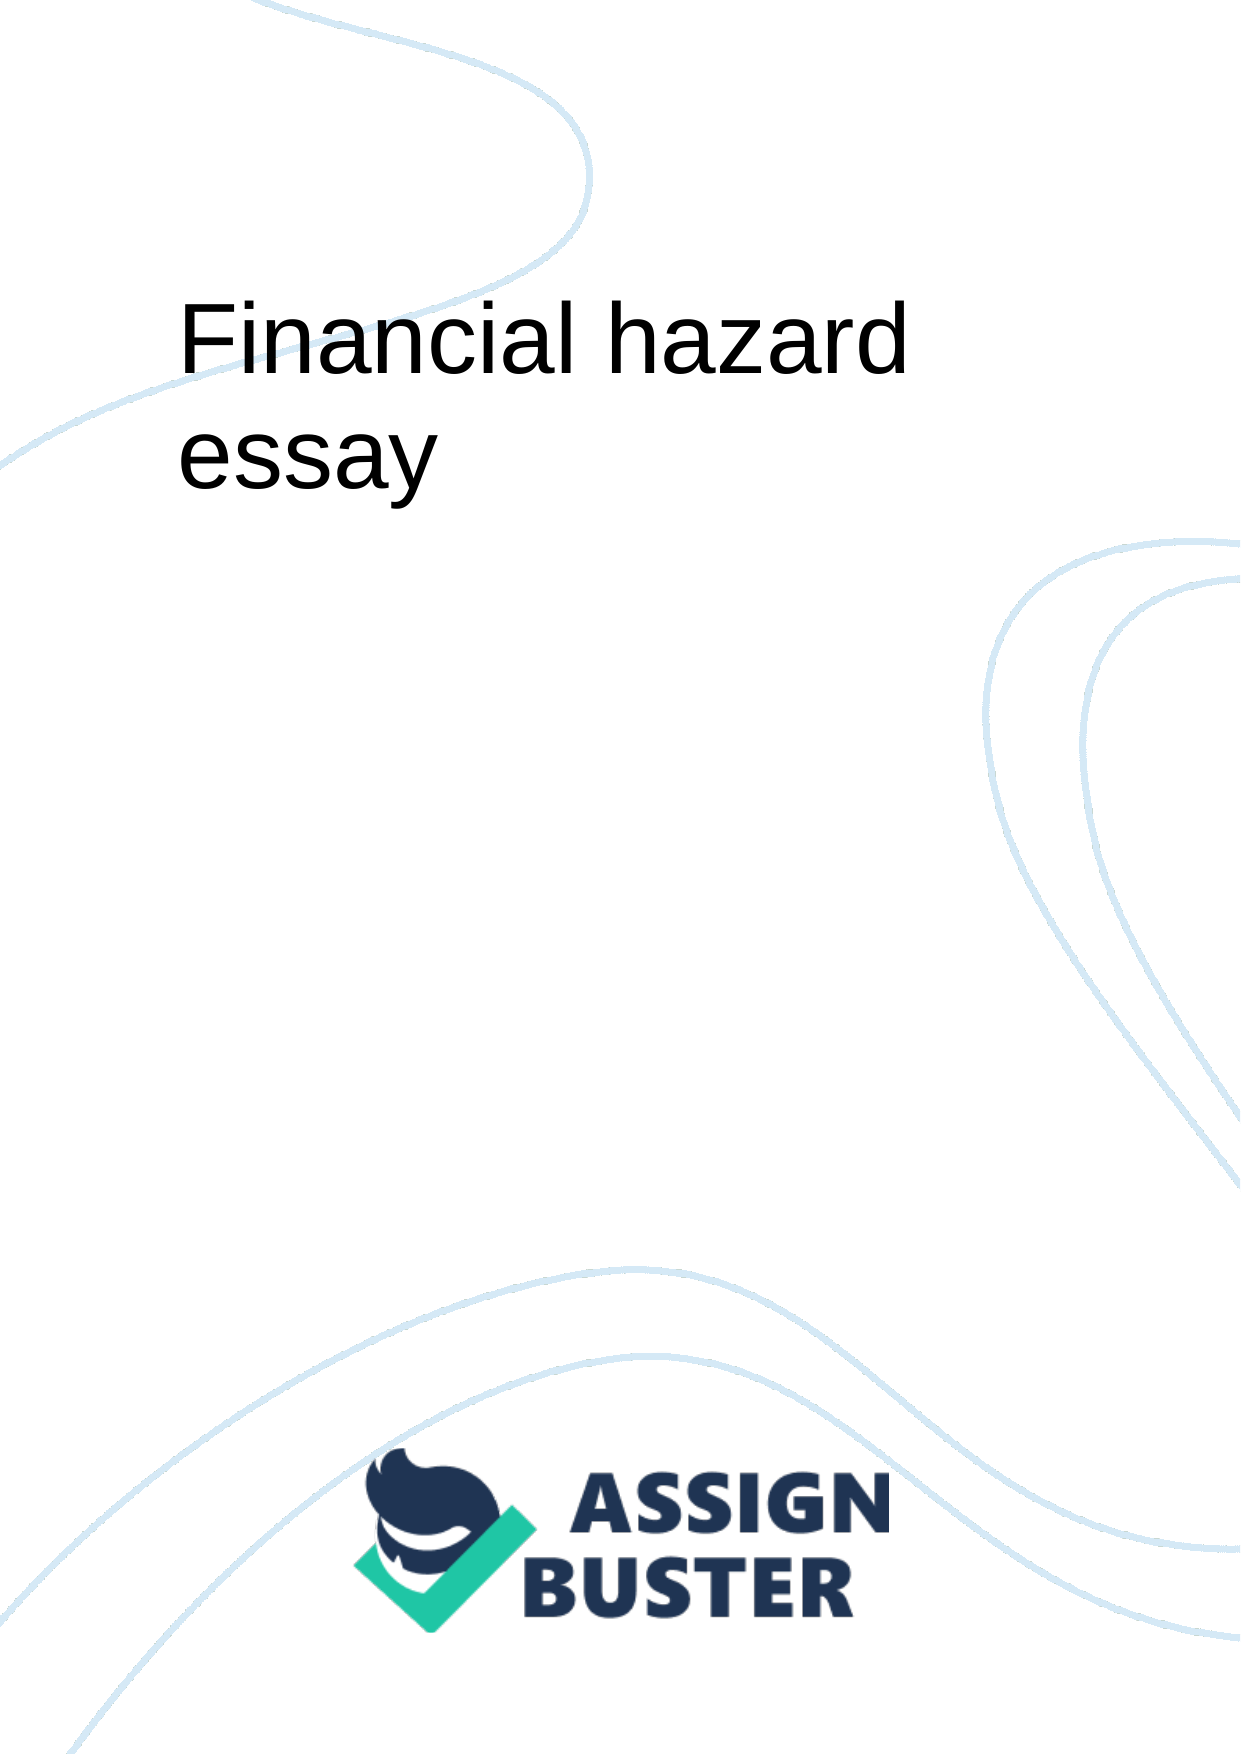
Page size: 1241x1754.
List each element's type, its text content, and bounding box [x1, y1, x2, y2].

subtitle Financial hazard essay [177, 279, 1152, 509]
picture [0, 0, 1241, 1754]
